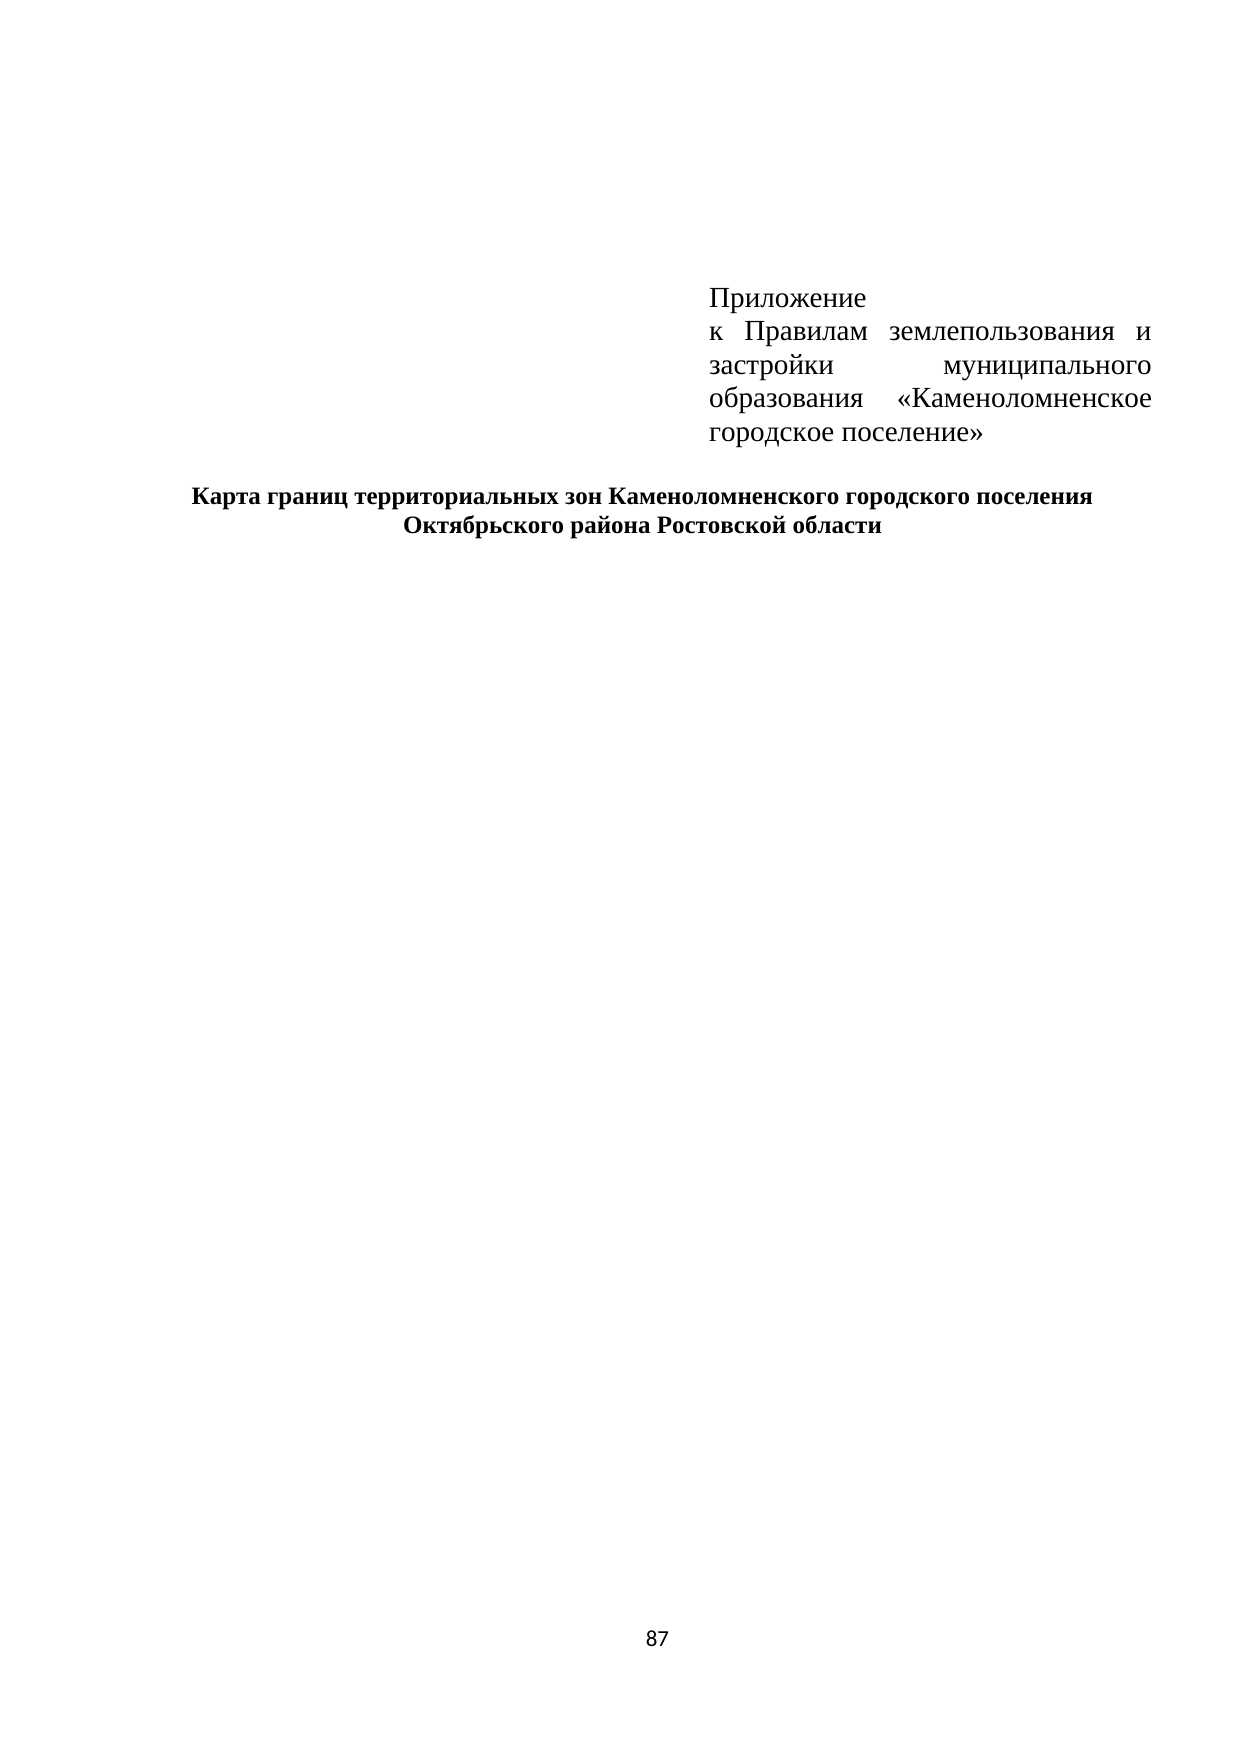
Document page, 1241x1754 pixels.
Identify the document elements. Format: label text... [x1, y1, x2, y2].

text Карта границ территориальных зон Каменоломненского городского поселения Октябрьского района Ростовской области [133, 481, 1152, 538]
text к Правилам землепользования и застройки муниципального образования «Каменоломненское городское поселение» [709, 313, 1152, 447]
text Приложение [709, 280, 1152, 313]
